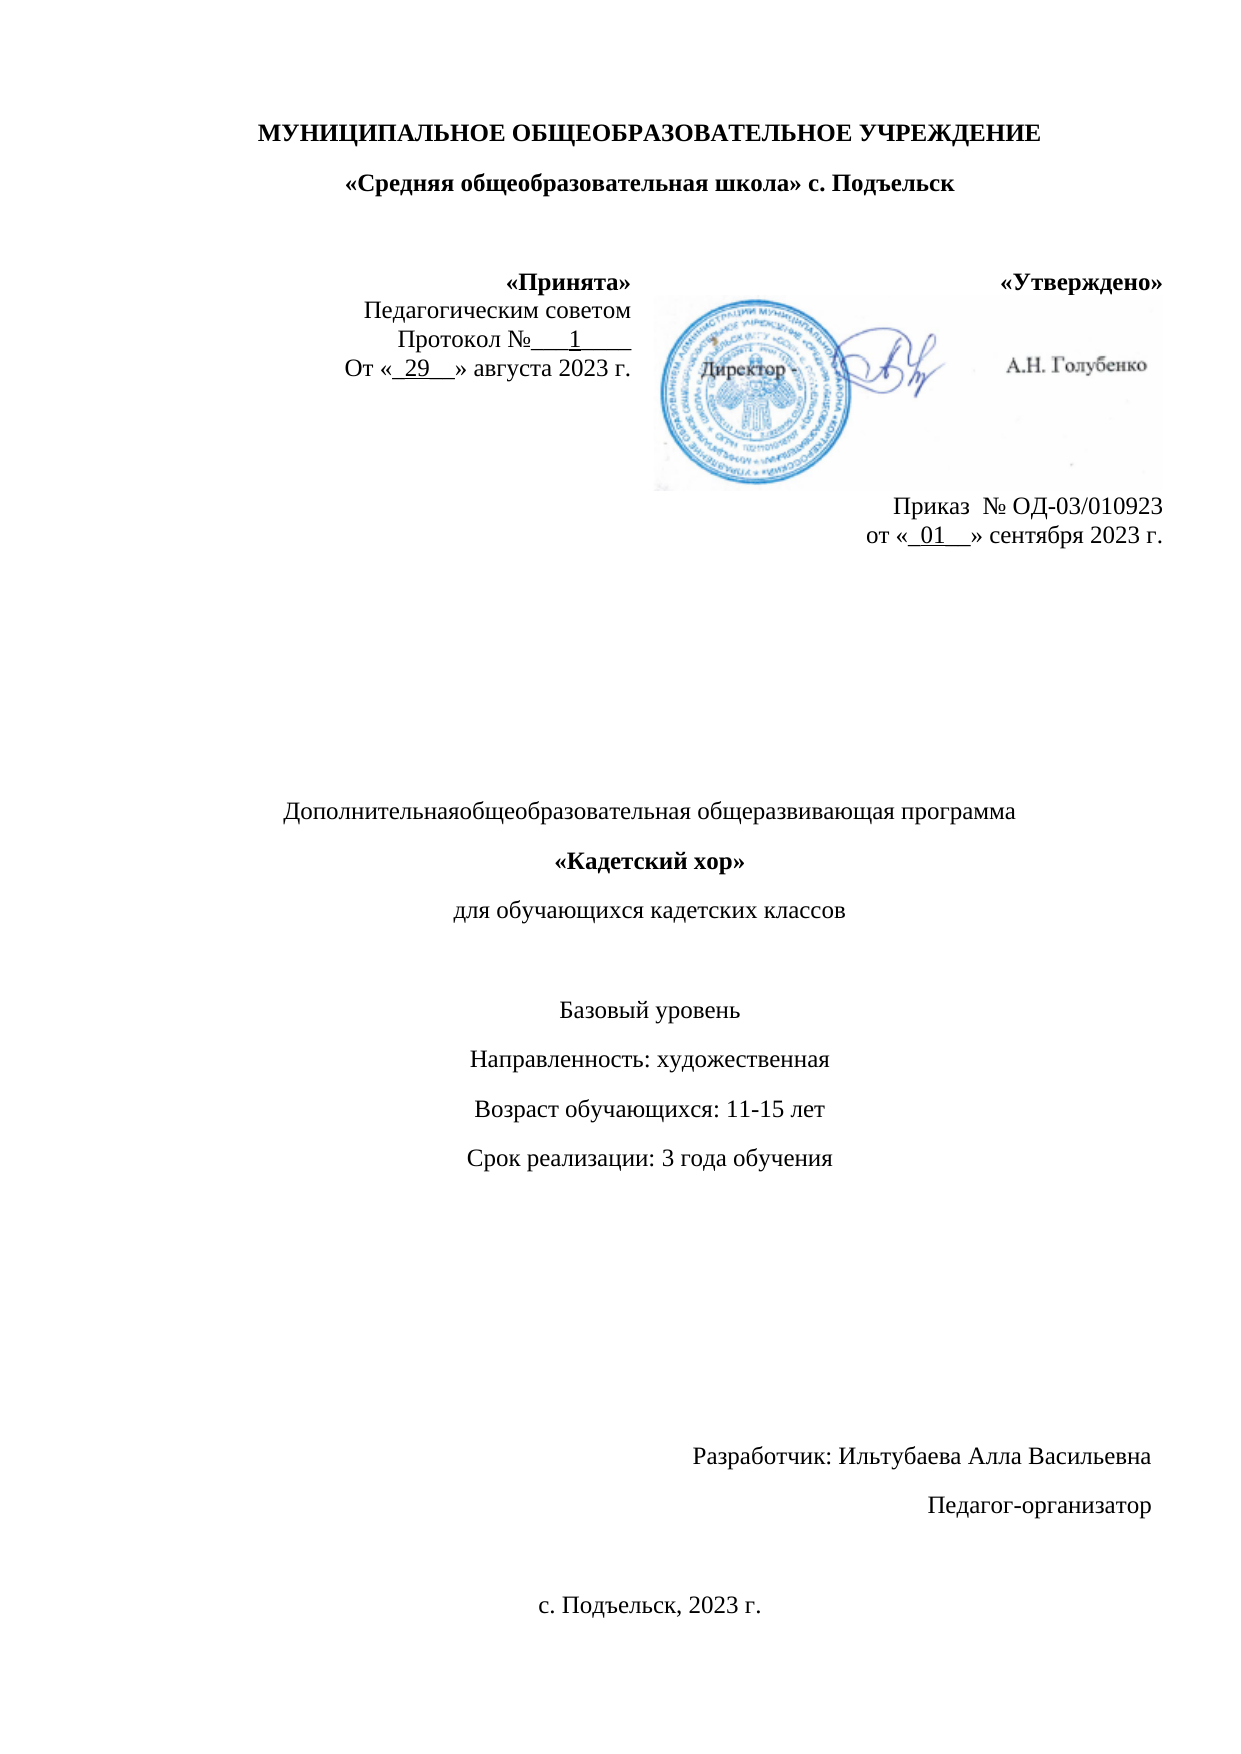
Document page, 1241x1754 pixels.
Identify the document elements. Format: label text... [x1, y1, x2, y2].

text Срок реализации: 3 года обучения [148, 1143, 1152, 1172]
text МУНИЦИПАЛЬНОЕ ОБЩЕОБРАЗОВАТЕЛЬНОЕ УЧРЕЖДЕНИЕ [148, 118, 1152, 147]
text Дополнительнаяобщеобразовательная общеразвивающая программа [148, 796, 1152, 825]
text «Средняя общеобразовательная школа» с. Подъельск [148, 168, 1152, 196]
text с. Подъельск, 2023 г. [148, 1590, 1152, 1618]
text Разработчик: Ильтубаева Алла Васильевна [148, 1441, 1152, 1470]
table_header «Принята» Педагогическим советом Протокол №___1____ От «_29__» августа 2023 г. [148, 267, 642, 548]
text Педагог-организатор [148, 1491, 1152, 1519]
text Базовый уровень [148, 995, 1152, 1023]
text «Кадетский хор» [148, 846, 1152, 875]
picture [653, 295, 1163, 491]
text Направленность: художественная [148, 1044, 1152, 1073]
table_header «Утверждено» Приказ № ОД-03/010923 от «_01__» сентября 2023 г. [642, 267, 1174, 548]
text для обучающихся кадетских классов [148, 896, 1152, 924]
text Возраст обучающихся: 11-15 лет [148, 1094, 1152, 1123]
